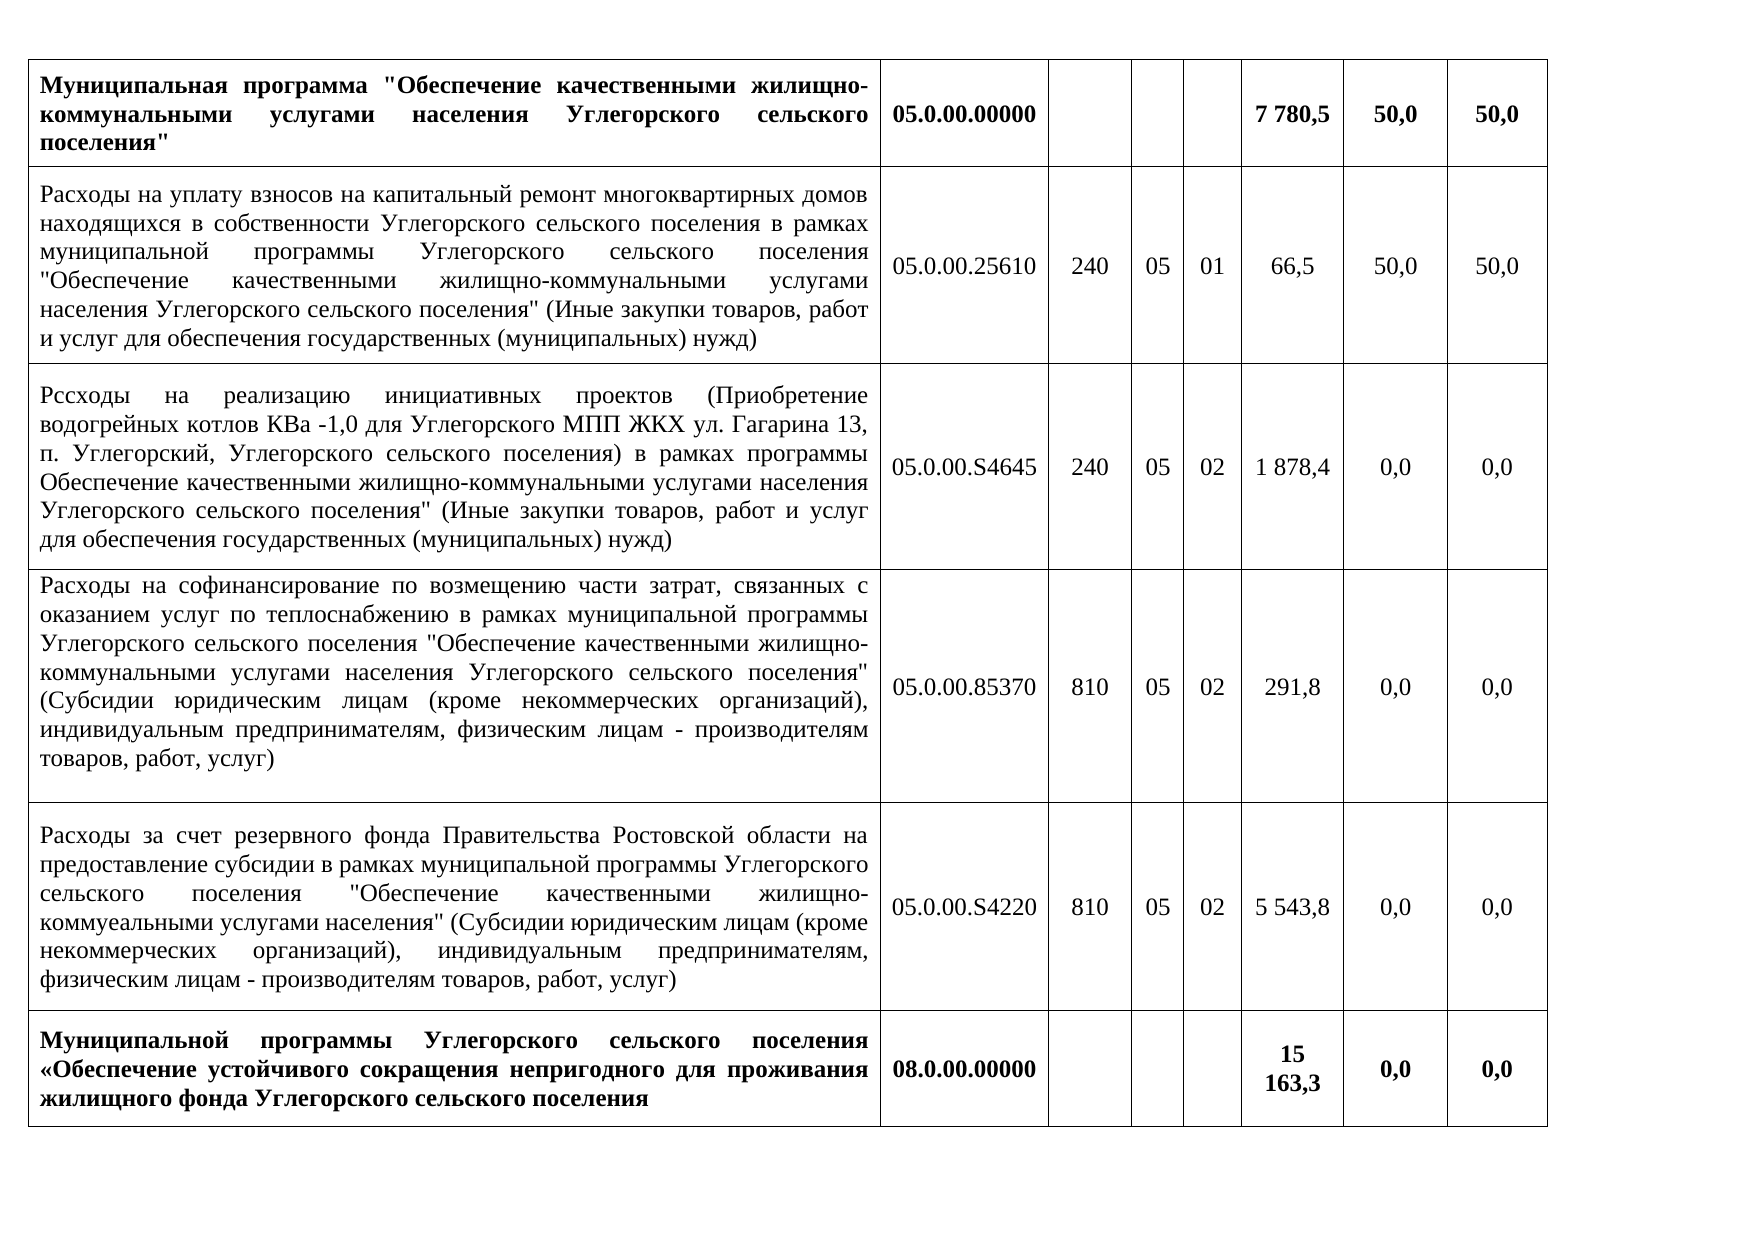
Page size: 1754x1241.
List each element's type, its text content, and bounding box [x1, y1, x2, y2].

table_cell Рссходы на реализацию инициативных проектов (Приобретение водогрейных котлов КВа -1,0 для Углегорского МПП ЖКХ ул. Гагарина 13, п. Углегорский, Углегорского сельского поселения) в рамках программы Обеспечение качественными жилищно-коммунальными услугами населения Углегорского сельского поселения" (Иные закупки товаров, работ и услуг для обеспечения государственных (муниципальных) нужд) [29, 364, 880, 569]
table_cell [1184, 60, 1241, 166]
table_cell [1132, 60, 1183, 166]
table_cell 0,0 [1448, 803, 1547, 1010]
table_cell [1049, 1011, 1131, 1126]
table_cell 66,5 [1242, 167, 1343, 363]
table_cell 0,0 [1344, 570, 1447, 802]
table_cell 05.0.00.85370 [881, 570, 1048, 802]
table_cell 0,0 [1448, 570, 1547, 802]
table_cell 0,0 [1344, 1011, 1447, 1126]
table_cell 0,0 [1448, 1011, 1547, 1126]
table_cell 810 [1049, 803, 1131, 1010]
table_cell 05 [1132, 364, 1183, 569]
table_cell 5 543,8 [1242, 803, 1343, 1010]
table_cell 50,0 [1448, 60, 1547, 166]
table_cell 05.0.00.S4220 [881, 803, 1048, 1010]
table_cell Расходы на софинансирование по возмещению части затрат, связанных с оказанием услуг по теплоснабжению в рамках муниципальной программы Углегорского сельского поселения "Обеспечение качественными жилищно-коммунальными услугами населения Углегорского сельского поселения" (Субсидии юридическим лицам (кроме некоммерческих организаций), индивидуальным предпринимателям, физическим лицам - производителям товаров, работ, услуг) [29, 570, 880, 802]
table_cell 0,0 [1344, 803, 1447, 1010]
table_cell [1049, 60, 1131, 166]
table_cell 50,0 [1344, 167, 1447, 363]
table_cell 05 [1132, 570, 1183, 802]
table_cell 05.0.00.00000 [881, 60, 1048, 166]
table_cell 15 163,3 [1242, 1011, 1343, 1126]
table_cell Расходы на уплату взносов на капитальный ремонт многоквартирных домов находящихся в собственности Углегорского сельского поселения в рамках муниципальной программы Углегорского сельского поселения "Обеспечение качественными жилищно-коммунальными услугами населения Углегорского сельского поселения" (Иные закупки товаров, работ и услуг для обеспечения государственных (муниципальных) нужд) [29, 167, 880, 363]
table_cell 08.0.00.00000 [881, 1011, 1048, 1126]
table_cell Расходы за счет резервного фонда Правительства Ростовской области на предоставление субсидии в рамках муниципальной программы Углегорского сельского поселения "Обеспечение качественными жилищно-коммуеальными услугами населения" (Субсидии юридическим лицам (кроме некоммерческих организаций), индивидуальным предпринимателям, физическим лицам - производителям товаров, работ, услуг) [29, 803, 880, 1010]
table_cell 810 [1049, 570, 1131, 802]
table_cell 240 [1049, 167, 1131, 363]
table_cell 1 878,4 [1242, 364, 1343, 569]
table_cell 01 [1184, 167, 1241, 363]
table_cell 05.0.00.S4645 [881, 364, 1048, 569]
table_cell 02 [1184, 803, 1241, 1010]
table_cell Муниципальной программы Углегорского сельского поселения «Обеспечение устойчивого сокращения непригодного для проживания жилищного фонда Углегорского сельского поселения [29, 1011, 880, 1126]
table_cell 02 [1184, 364, 1241, 569]
table_cell 05 [1132, 167, 1183, 363]
table_cell 240 [1049, 364, 1131, 569]
table_cell 0,0 [1344, 364, 1447, 569]
table_cell 50,0 [1448, 167, 1547, 363]
table_cell Муниципальная программа "Обеспечение качественными жилищно-коммунальными услугами населения Углегорского сельского поселения" [29, 60, 880, 166]
table_cell 05.0.00.25610 [881, 167, 1048, 363]
table_cell 02 [1184, 570, 1241, 802]
table_cell [1184, 1011, 1241, 1126]
table_cell 50,0 [1344, 60, 1447, 166]
table_cell [1132, 1011, 1183, 1126]
table_cell 7 780,5 [1242, 60, 1343, 166]
table_cell 291,8 [1242, 570, 1343, 802]
table_cell 05 [1132, 803, 1183, 1010]
table_cell 0,0 [1448, 364, 1547, 569]
